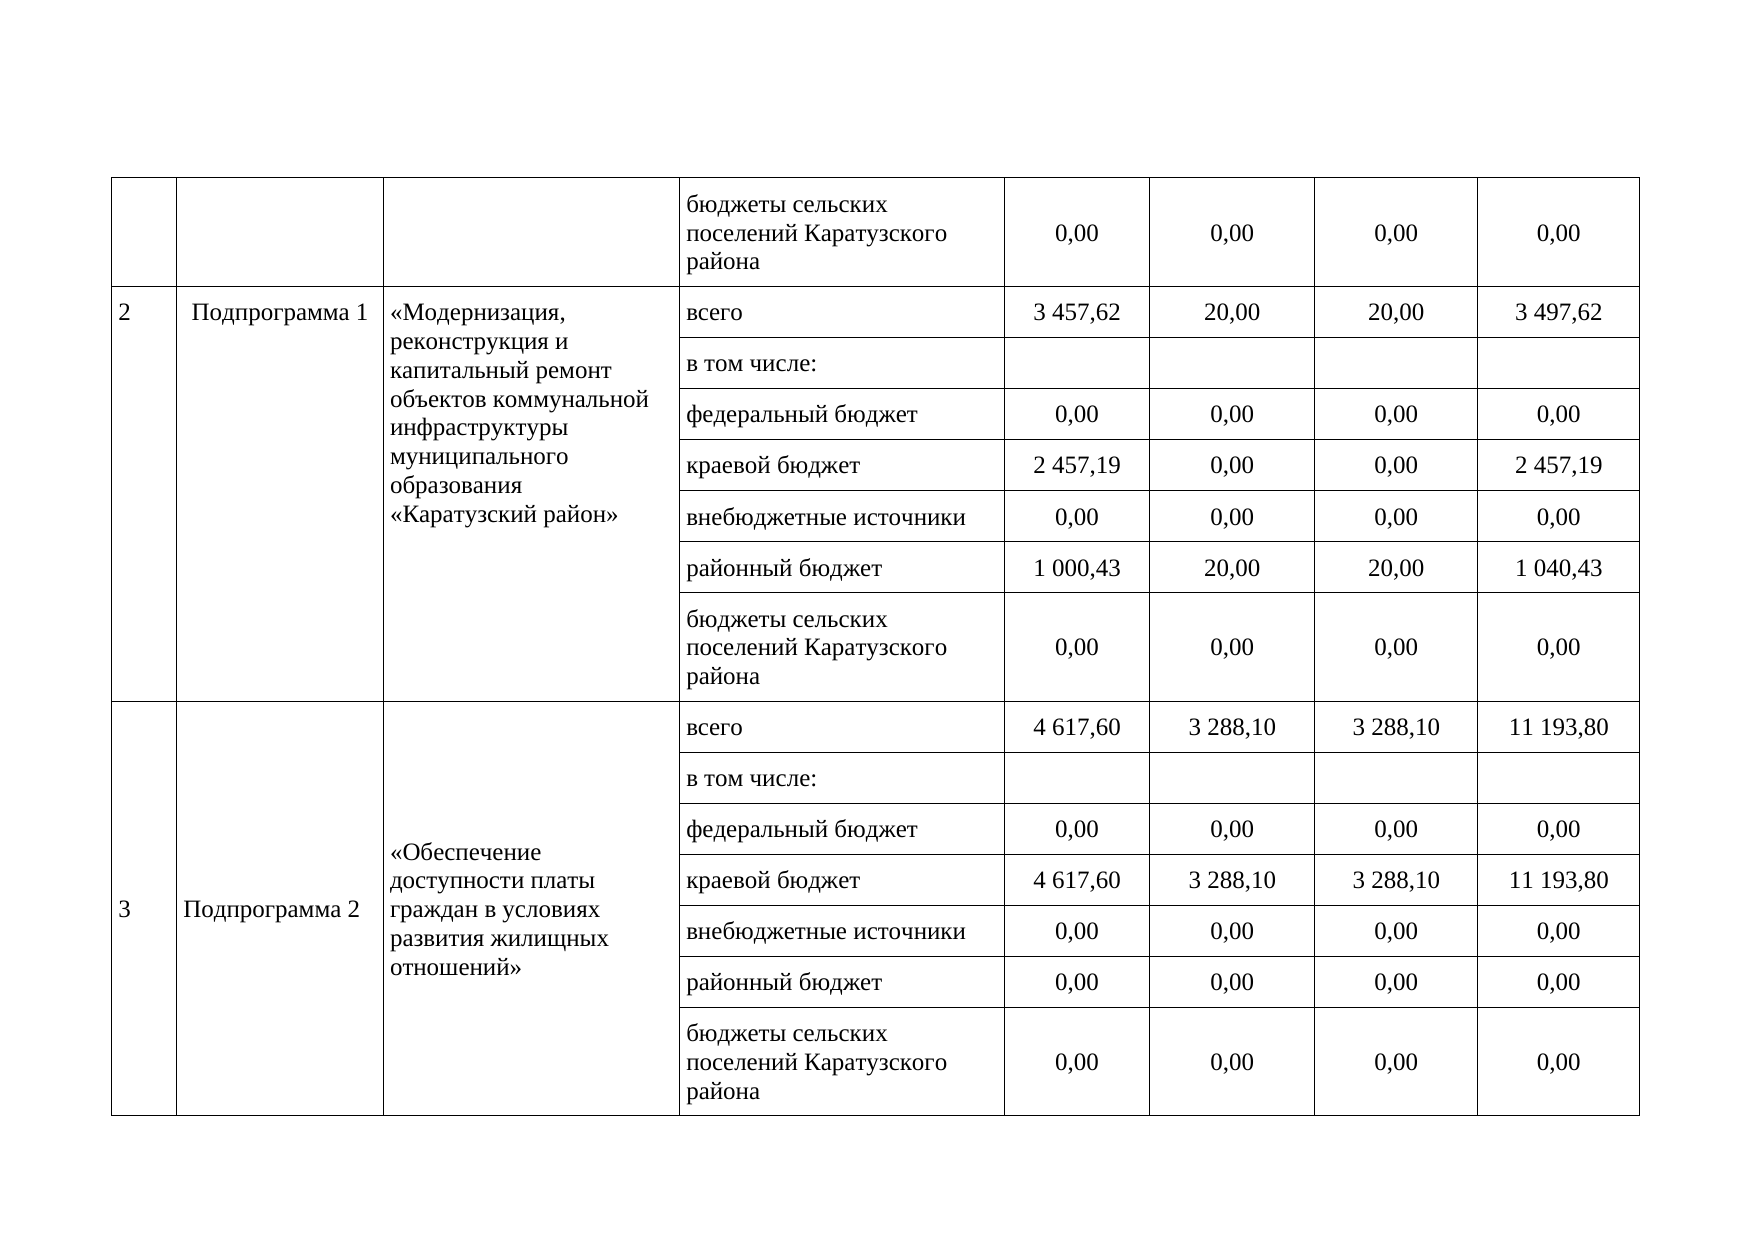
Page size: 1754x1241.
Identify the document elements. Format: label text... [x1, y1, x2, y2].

table_cell 0,00 [1005, 178, 1149, 286]
table_cell 0,00 [1315, 178, 1477, 286]
table_cell 1 000,43 [1005, 542, 1149, 592]
table_cell бюджеты сельских поселений Каратузского района [680, 1008, 1004, 1115]
table_cell 0,00 [1315, 593, 1477, 701]
table_cell [1150, 338, 1314, 388]
table_cell районный бюджет [680, 957, 1004, 1007]
table_cell внебюджетные источники [680, 491, 1004, 541]
table_cell всего [680, 287, 1004, 337]
table_cell всего [680, 702, 1004, 752]
table_cell 0,00 [1150, 440, 1314, 490]
table_cell 0,00 [1315, 491, 1477, 541]
table_cell 0,00 [1150, 389, 1314, 439]
table_cell 0,00 [1478, 178, 1639, 286]
table_cell 3 288,10 [1150, 855, 1314, 905]
table_cell [1150, 753, 1314, 803]
table_cell 20,00 [1150, 542, 1314, 592]
table_cell 0,00 [1150, 491, 1314, 541]
table_cell Подпрограмма 1 [177, 287, 383, 701]
table_cell 3 [112, 702, 176, 1115]
table_cell 0,00 [1315, 389, 1477, 439]
table_cell 0,00 [1478, 957, 1639, 1007]
table_cell 2 457,19 [1478, 440, 1639, 490]
table_cell в том числе: [680, 753, 1004, 803]
table_cell федеральный бюджет [680, 389, 1004, 439]
table_cell [1478, 338, 1639, 388]
table_cell 2 [112, 287, 176, 701]
table_cell 0,00 [1315, 804, 1477, 854]
table_cell 0,00 [1005, 804, 1149, 854]
table_cell 0,00 [1005, 491, 1149, 541]
table_cell 0,00 [1315, 1008, 1477, 1115]
table_cell 0,00 [1315, 957, 1477, 1007]
table_cell 4 617,60 [1005, 702, 1149, 752]
table_cell краевой бюджет [680, 440, 1004, 490]
table_cell [1478, 753, 1639, 803]
table_cell районный бюджет [680, 542, 1004, 592]
table_cell 0,00 [1315, 906, 1477, 956]
table_cell 0,00 [1478, 804, 1639, 854]
table_cell 0,00 [1478, 389, 1639, 439]
table_cell 1 040,43 [1478, 542, 1639, 592]
table_cell 0,00 [1005, 389, 1149, 439]
table_cell 11 193,80 [1478, 702, 1639, 752]
table_cell 11 193,80 [1478, 855, 1639, 905]
table_cell краевой бюджет [680, 855, 1004, 905]
table_cell бюджеты сельских поселений Каратузского района [680, 178, 1004, 286]
table_cell 3 288,10 [1150, 702, 1314, 752]
table_cell 3 497,62 [1478, 287, 1639, 337]
table_cell 0,00 [1478, 1008, 1639, 1115]
table_cell «Модернизация, реконструкция и капитальный ремонт объектов коммунальной инфраструктуры муниципального образования «Каратузский район» [384, 287, 679, 701]
table_cell 0,00 [1150, 906, 1314, 956]
table_cell 0,00 [1478, 491, 1639, 541]
table_cell 3 288,10 [1315, 855, 1477, 905]
table_cell 20,00 [1315, 287, 1477, 337]
table_cell 0,00 [1005, 957, 1149, 1007]
table_cell Подпрограмма 2 [177, 702, 383, 1115]
table_cell 0,00 [1150, 1008, 1314, 1115]
table_cell [1315, 753, 1477, 803]
table_cell 0,00 [1150, 957, 1314, 1007]
table_cell 0,00 [1005, 1008, 1149, 1115]
table_cell 3 457,62 [1005, 287, 1149, 337]
table_cell федеральный бюджет [680, 804, 1004, 854]
table_cell 0,00 [1005, 906, 1149, 956]
table_cell 0,00 [1315, 440, 1477, 490]
table_cell 20,00 [1315, 542, 1477, 592]
table_cell [1005, 338, 1149, 388]
table_cell 0,00 [1478, 906, 1639, 956]
table_cell [1005, 753, 1149, 803]
table_cell в том числе: [680, 338, 1004, 388]
table_cell 0,00 [1150, 593, 1314, 701]
table_cell 2 457,19 [1005, 440, 1149, 490]
table_cell 0,00 [1150, 178, 1314, 286]
table_cell [1315, 338, 1477, 388]
table_cell «Обеспечение доступности платы граждан в условиях развития жилищных отношений» [384, 702, 679, 1115]
table_cell внебюджетные источники [680, 906, 1004, 956]
table_cell 0,00 [1478, 593, 1639, 701]
table_cell 0,00 [1005, 593, 1149, 701]
table_cell 3 288,10 [1315, 702, 1477, 752]
table_cell бюджеты сельских поселений Каратузского района [680, 593, 1004, 701]
table_cell 4 617,60 [1005, 855, 1149, 905]
table_cell 0,00 [1150, 804, 1314, 854]
table_cell 20,00 [1150, 287, 1314, 337]
